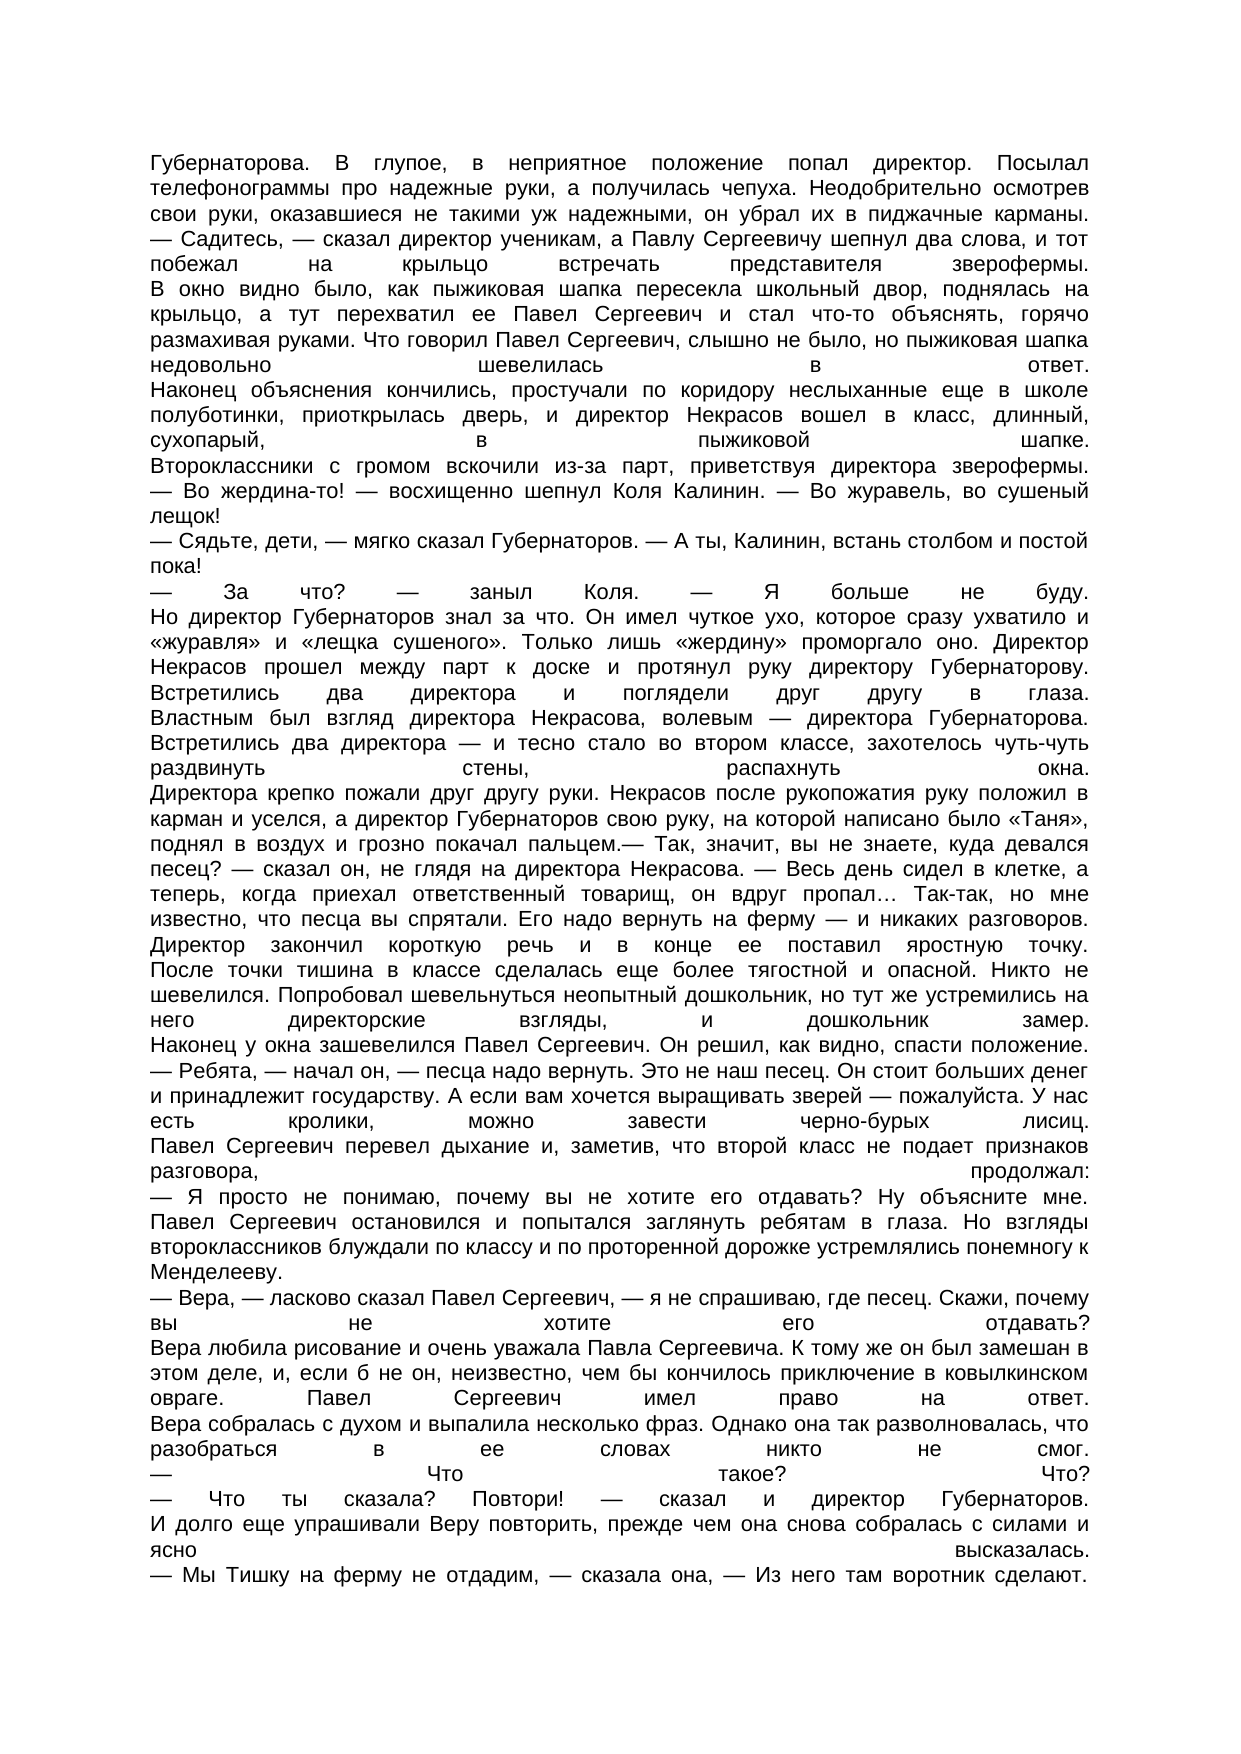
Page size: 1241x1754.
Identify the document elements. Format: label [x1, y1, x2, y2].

text [150, 150, 1090, 1587]
